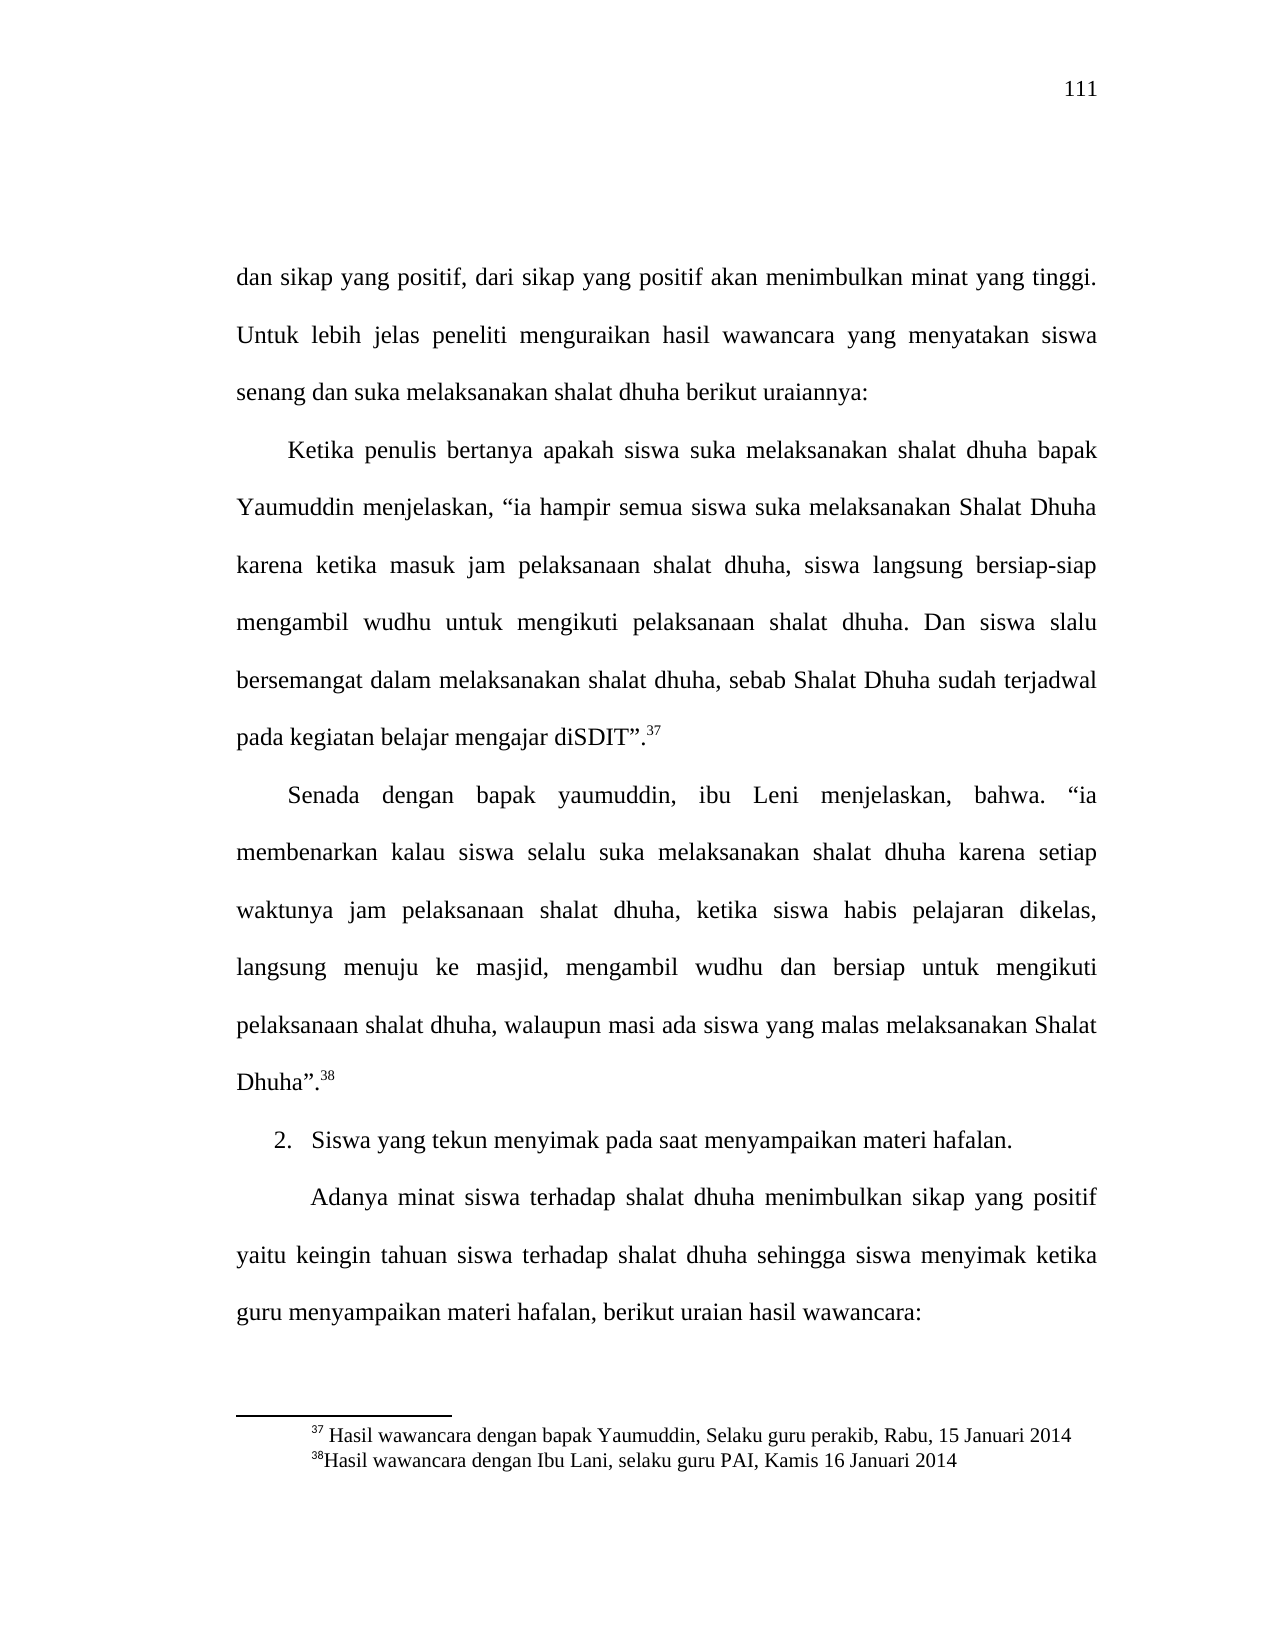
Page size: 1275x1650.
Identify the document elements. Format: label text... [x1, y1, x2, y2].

list Siswa yang tekun menyimak pada saat menyampaikan materi hafalan. [274, 1125, 1098, 1153]
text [236, 262, 1098, 406]
text Ketika penulis bertanya apakah siswa suka melaksanakan shalat dhuha bapak Yaumuddin menjelaskan, “ia hampir semua siswa suka melaksanakan Shalat Dhuha karena ketika masuk jam pelaksanaan shalat dhuha, siswa langsung bersiap-siap mengambil wudhu untuk mengikuti pelaksanaan shalat dhuha. Dan siswa slalu bersemangat dalam melaksanakan shalat dhuha, sebab Shalat Dhuha sudah terjadwal pada kegiatan belajar mengajar diSDIT”. [236, 435, 1098, 751]
text Senada dengan bapak yaumuddin, ibu Leni menjelaskan, bahwa. “ia membenarkan kalau siswa selalu suka melaksanakan shalat dhuha karena setiap waktunya jam pelaksanaan shalat dhuha, ketika siswa habis pelajaran dikelas, langsung menuju ke masjid, mengambil wudhu dan bersiap untuk mengikuti pelaksanaan shalat dhuha, walaupun masi ada siswa yang malas melaksanakan Shalat Dhuha”. [236, 780, 1098, 1096]
text Adanya minat siswa terhadap shalat dhuha menimbulkan sikap yang positif yaitu keingin tahuan siswa terhadap shalat dhuha sehingga siswa menyimak ketika guru menyampaikan materi hafalan, berikut uraian hasil wawancara: [236, 1182, 1098, 1326]
